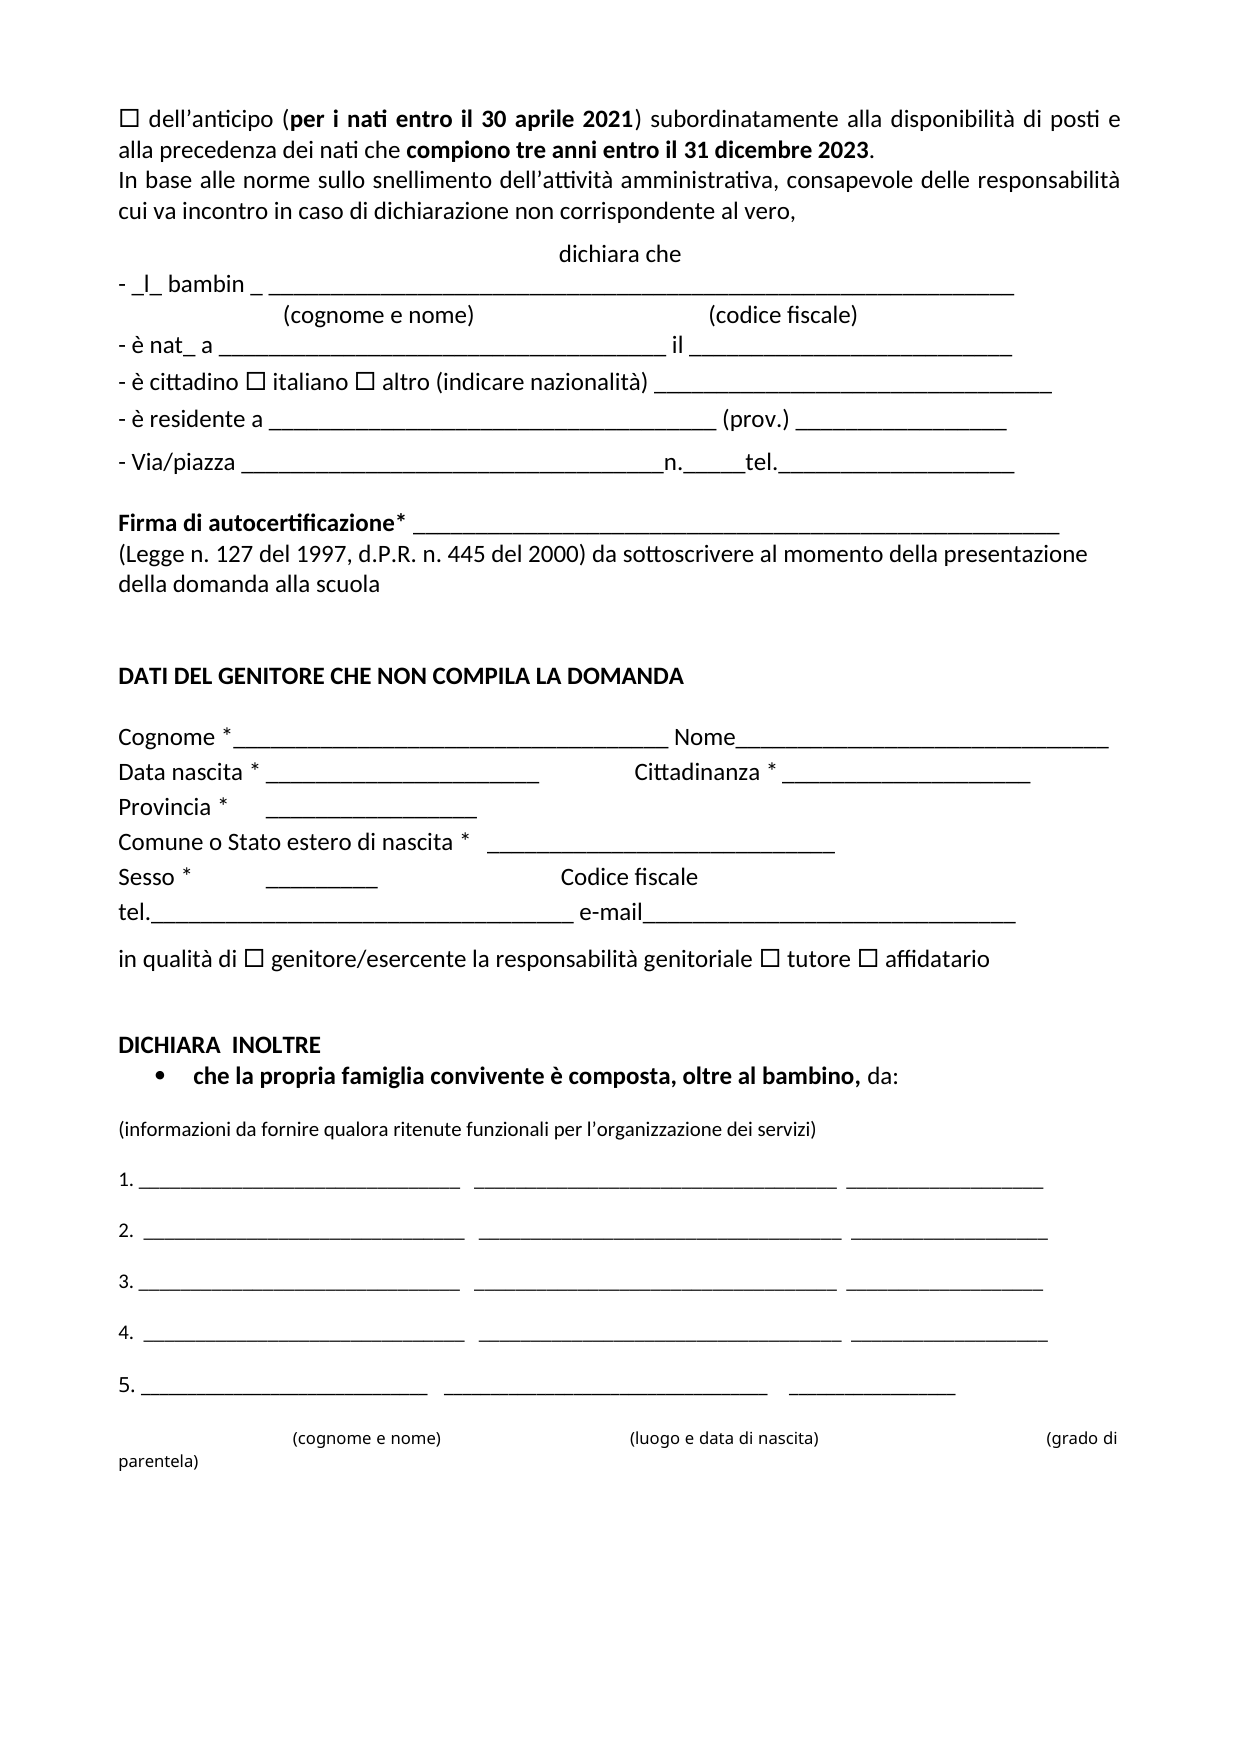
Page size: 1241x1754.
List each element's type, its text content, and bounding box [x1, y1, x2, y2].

text Sesso * _________ Codice fiscale tel.__________________________________ e-mail______________________________ [118, 861, 1122, 926]
text 3. _______________________________ ___________________________________ ___________________ [118, 1268, 1122, 1294]
text dell’anticipo (per i nati entro il 30 aprile 2021) subordinatamente alla disponibilità di posti e alla precedenza dei nati che compiono tre anni entro il 31 dicembre 2023. [118, 103, 1122, 164]
text - _l_ bambin _ ____________________________________________________________ [118, 268, 1122, 299]
text in qualità di genitore/esercente la responsabilità genitoriale tutore affidatario [118, 943, 1122, 974]
text Cognome *___________________________________ Nome______________________________ [118, 721, 1122, 751]
text (informazioni da fornire qualora ritenute funzionali per l’organizzazione dei servizi) [118, 1116, 1122, 1141]
text - Via/piazza __________________________________n._____tel.___________________ [118, 446, 1122, 477]
text Firma di autocertificazione* ____________________________________________________ [118, 507, 1122, 538]
text 1. _______________________________ ___________________________________ ___________________ [118, 1167, 1122, 1192]
list che la propria famiglia convivente è composta, oltre al bambino, da: [156, 1060, 1122, 1090]
text Data nascita * ______________________ Cittadinanza * ____________________ [118, 756, 1122, 786]
text (Legge n. 127 del 1997, d.P.R. n. 445 del 2000) da sottoscrivere al momento della presentazione della domanda alla scuola [118, 538, 1122, 599]
text In base alle norme sullo snellimento dell’attività amministrativa, consapevole delle responsabilità cui va incontro in caso di dichiarazione non corrispondente al vero, [118, 164, 1122, 226]
text (cognome e nome) (codice fiscale) [192, 299, 1122, 329]
text - è residente a ____________________________________ (prov.) _________________ [118, 403, 1122, 434]
text Comune o Stato estero di nascita * ____________________________ [118, 826, 1122, 856]
text - è nat_ a ____________________________________ il __________________________ [118, 329, 1122, 360]
text DICHIARA INOLTRE [118, 1029, 1122, 1060]
text (cognome e nome) (luogo e data di nascita) (grado di parentela) [118, 1427, 1122, 1472]
text 4. _______________________________ ___________________________________ ___________________ [118, 1319, 1122, 1344]
text dichiara che [118, 238, 1122, 268]
text DATI DEL GENITORE CHE NON COMPILA LA DOMANDA [118, 660, 1122, 690]
text 2. _______________________________ ___________________________________ ___________________ [118, 1217, 1122, 1243]
text 5. _______________________________ ___________________________________ __________________ [118, 1370, 1122, 1398]
text Provincia * _________________ [118, 791, 1122, 821]
text - è cittadino italiano altro (indicare nazionalità) ________________________________ [118, 366, 1122, 397]
